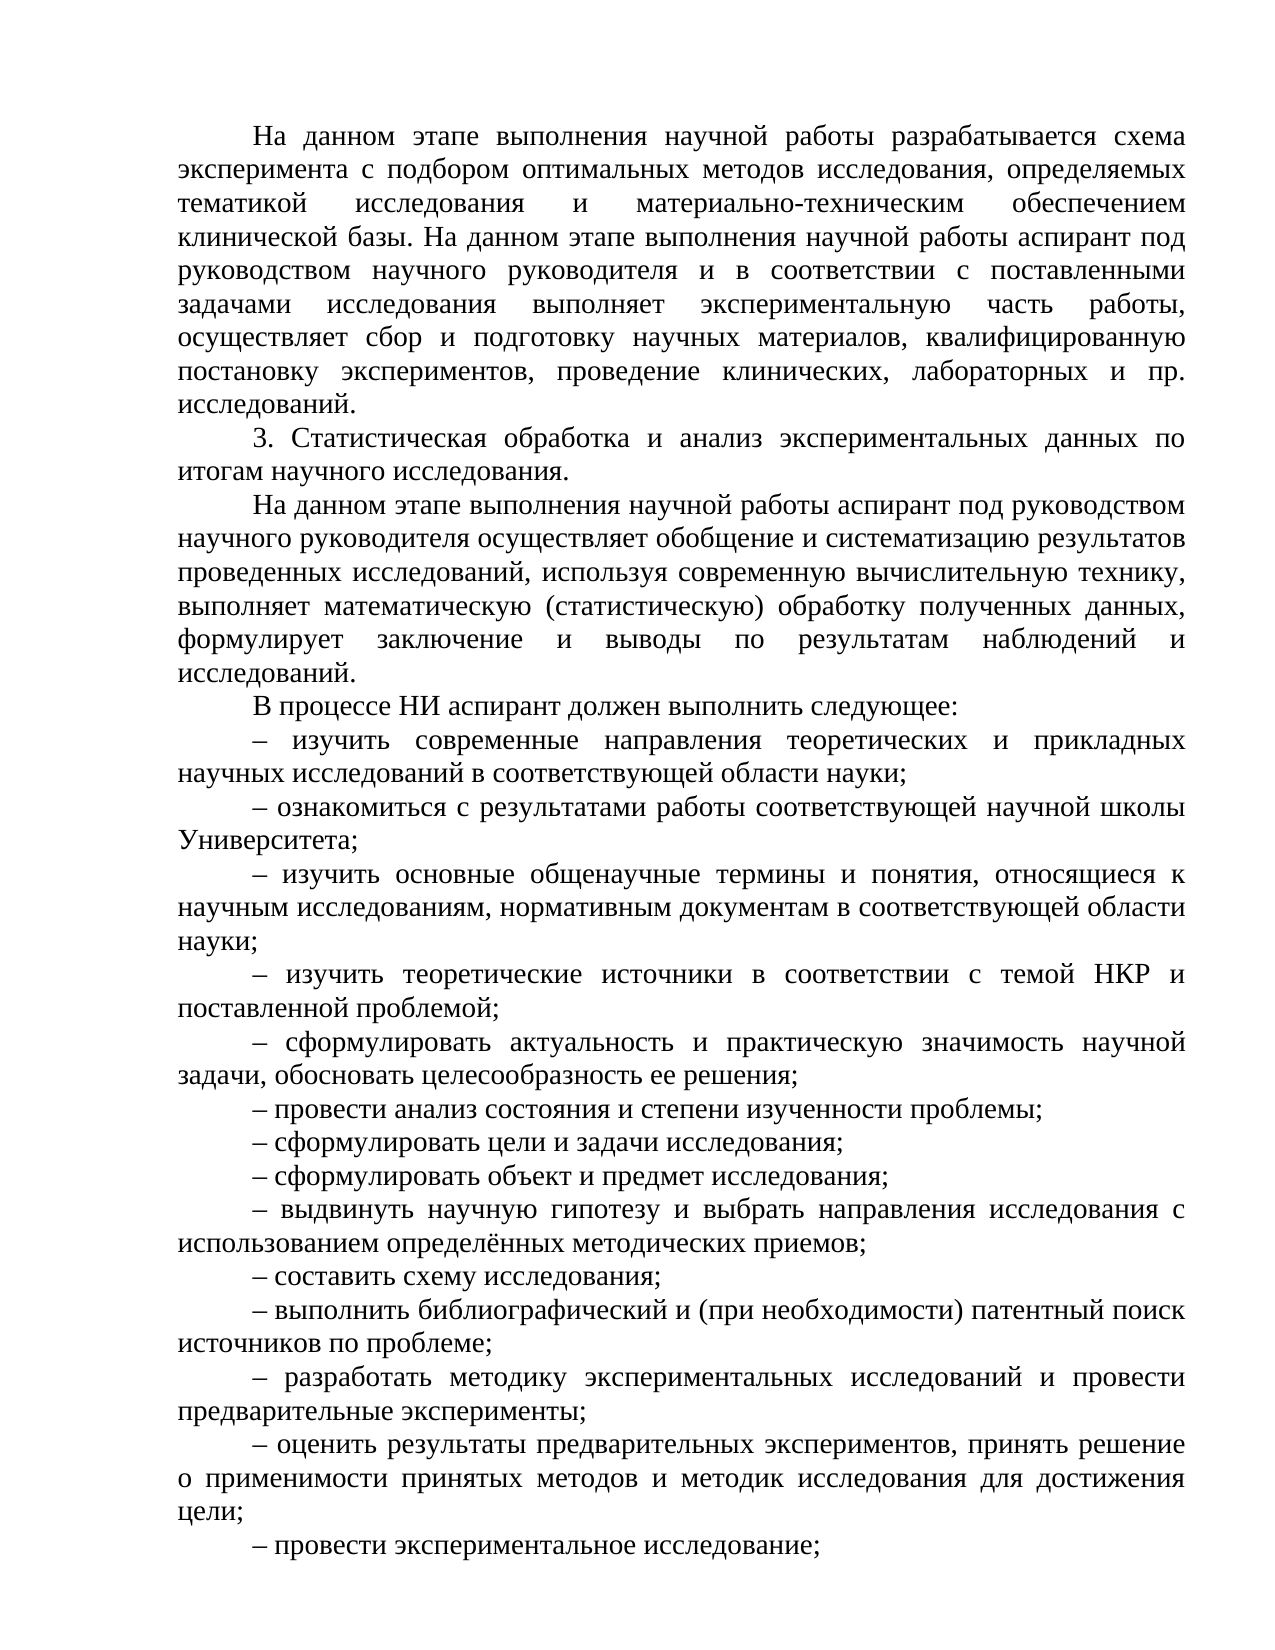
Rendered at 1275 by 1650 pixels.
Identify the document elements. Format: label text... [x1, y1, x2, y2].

text В процессе НИ аспирант должен выполнить следующее: [177, 688, 1186, 722]
text На данном этапе выполнения научной работы разрабатывается схема эксперимента с подбором оптимальных методов исследования, определяемых тематикой исследования и материально-техническим обеспечением клинической базы. На данном этапе выполнения научной работы аспирант под руководством научного руководителя и в соответствии с поставленными задачами исследования выполняет экспериментальную часть работы, осуществляет сбор и подготовку научных материалов, квалифицированную постановку экспериментов, проведение клинических, лабораторных и пр. исследований. [177, 118, 1186, 420]
text – выдвинуть научную гипотезу и выбрать направления исследования с использованием определённых методических приемов; [177, 1191, 1186, 1258]
text – провести экспериментальное исследование; [177, 1527, 1186, 1560]
text – разработать методику экспериментальных исследований и провести предварительные эксперименты; [177, 1359, 1186, 1426]
text 3. Статистическая обработка и анализ экспериментальных данных по итогам научного исследования. [177, 420, 1186, 487]
text – изучить теоретические источники в соответствии с темой НКР и поставленной проблемой; [177, 957, 1186, 1024]
text – провести анализ состояния и степени изученности проблемы; [177, 1091, 1186, 1124]
text – сформулировать цели и задачи исследования; [177, 1124, 1186, 1158]
text – сформулировать объект и предмет исследования; [177, 1158, 1186, 1191]
text – составить схему исследования; [177, 1258, 1186, 1292]
text – изучить основные общенаучные термины и понятия, относящиеся к научным исследованиям, нормативным документам в соответствующей области науки; [177, 856, 1186, 957]
text – ознакомиться с результатами работы соответствующей научной школы Университета; [177, 789, 1186, 856]
text – изучить современные направления теоретических и прикладных научных исследований в соответствующей области науки; [177, 722, 1186, 789]
text – сформулировать актуальность и практическую значимость научной задачи, обосновать целесообразность ее решения; [177, 1024, 1186, 1091]
text – выполнить библиографический и (при необходимости) патентный поиск источников по проблеме; [177, 1292, 1186, 1359]
text – оценить результаты предварительных экспериментов, принять решение о применимости принятых методов и методик исследования для достижения цели; [177, 1426, 1186, 1527]
text На данном этапе выполнения научной работы аспирант под руководством научного руководителя осуществляет обобщение и систематизацию результатов проведенных исследований, используя современную вычислительную технику, выполняет математическую (статистическую) обработку полученных данных, формулирует заключение и выводы по результатам наблюдений и исследований. [177, 487, 1186, 688]
